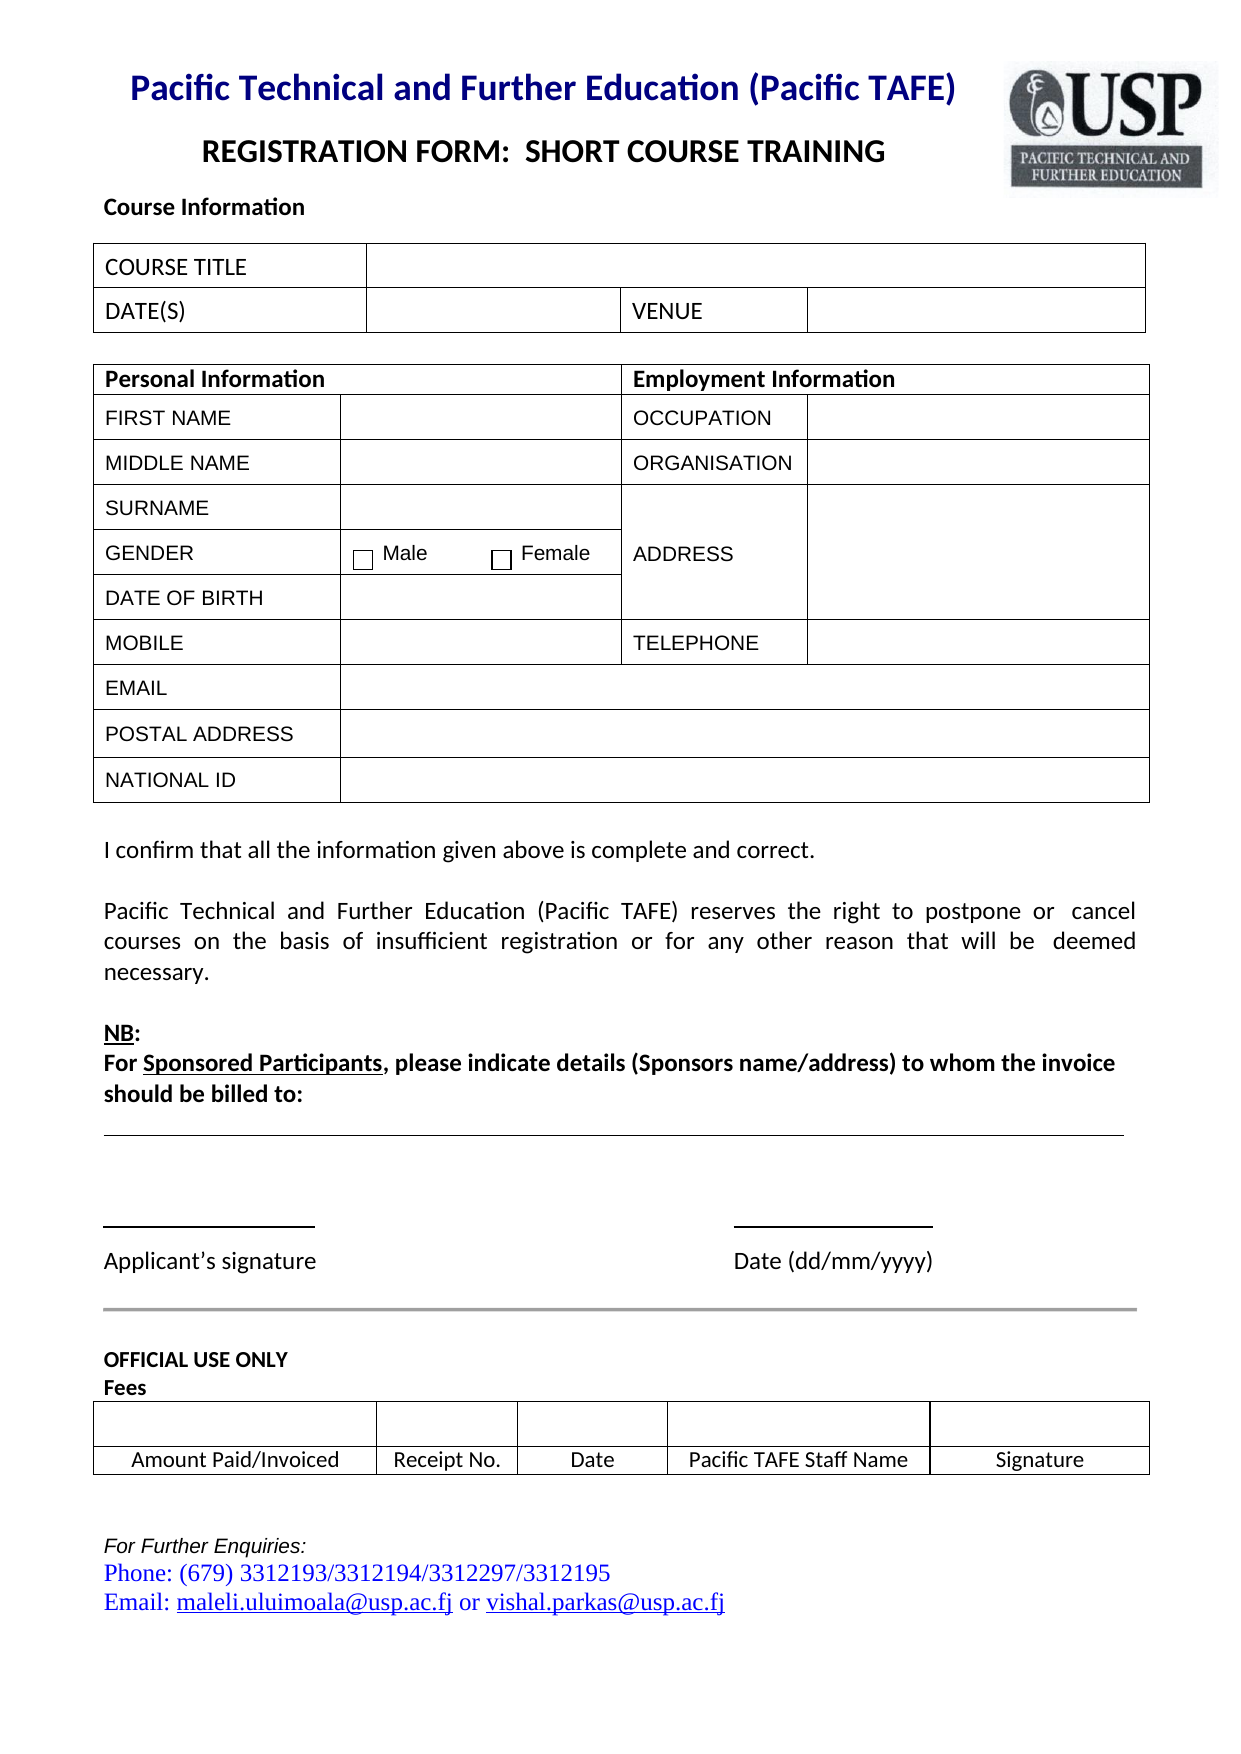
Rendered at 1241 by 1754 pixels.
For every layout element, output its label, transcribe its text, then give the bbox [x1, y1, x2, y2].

table_header [931, 1402, 1149, 1446]
table_cell Signature [931, 1447, 1149, 1474]
table_cell Receipt No. [377, 1447, 517, 1474]
text For Sponsored Participants, please indicate details (Sponsors name/address) to whom the invoice should be billed to: [103, 1047, 1118, 1108]
table_cell [808, 288, 1145, 332]
table_cell DATE(S) [94, 288, 366, 332]
table_header [94, 1402, 376, 1446]
subtitle Course Information [103, 191, 1230, 222]
table_cell TELEPHONE [622, 620, 807, 664]
table_cell Amount Paid/Invoiced [94, 1447, 376, 1474]
picture [1003, 61, 1219, 198]
table_cell OCCUPATION [622, 395, 807, 439]
table_cell MIDDLE NAME [94, 440, 340, 484]
table_header [518, 1402, 667, 1446]
table_cell [341, 758, 1149, 802]
table_cell MOBILE [94, 620, 340, 664]
table_cell [808, 485, 1149, 619]
table_cell [367, 288, 620, 332]
table_cell [808, 395, 1149, 439]
table_cell Male Female [341, 530, 621, 574]
table_header [377, 1402, 517, 1446]
table_cell ORGANISATION [622, 440, 807, 484]
subtitle NB: [103, 1017, 1230, 1047]
table_cell [808, 440, 1149, 484]
table_header Employment Information [622, 365, 1149, 394]
table_cell [341, 620, 621, 664]
table_cell [341, 575, 621, 619]
table_cell VENUE [621, 288, 807, 332]
text Pacific Technical and Further Education (Pacific TAFE) reserves the right to postpone or cancel courses on the basis of insufficient registration or for any other reason that will be deemed necessary. [103, 895, 1137, 986]
table_cell [341, 665, 1149, 709]
text Applicant’s signature Date (dd/mm/yyyy) [103, 1246, 1230, 1276]
table_header COURSE TITLE [94, 244, 366, 287]
text Fees [103, 1373, 1230, 1401]
text REGISTRATION FORM: SHORT COURSE TRAINING [129, 130, 958, 171]
text Email: maleli.uluimoala@usp.ac.fj or vishal.parkas@usp.ac.fj [103, 1587, 1230, 1616]
table_cell Pacific TAFE Staff Name [668, 1447, 929, 1474]
table_cell POSTAL ADDRESS [94, 710, 340, 757]
table_cell GENDER [94, 530, 340, 574]
table_cell ADDRESS [622, 485, 807, 619]
text Phone: (679) 3312193/3312194/3312297/3312195 [103, 1558, 1230, 1587]
text I confirm that all the information given above is complete and correct. [103, 834, 1230, 864]
table_header [668, 1402, 929, 1446]
table_cell FIRST NAME [94, 395, 340, 439]
table_cell [341, 395, 621, 439]
table_cell DATE OF BIRTH [94, 575, 340, 619]
table_cell [341, 710, 1149, 757]
text OFFICIAL USE ONLY [103, 1345, 1230, 1373]
table_header [367, 244, 1145, 287]
table_cell Date [518, 1447, 667, 1474]
table_cell [341, 440, 621, 484]
table_cell EMAIL [94, 665, 340, 709]
table_cell SURNAME [94, 485, 340, 529]
table_cell [341, 485, 621, 529]
table_cell [808, 620, 1149, 664]
title Pacific Technical and Further Education (Pacific TAFE) [129, 64, 957, 110]
table_header Personal Information [94, 365, 621, 394]
text For Further Enquiries: [103, 1534, 1230, 1558]
table_cell NATIONAL ID [94, 758, 340, 802]
